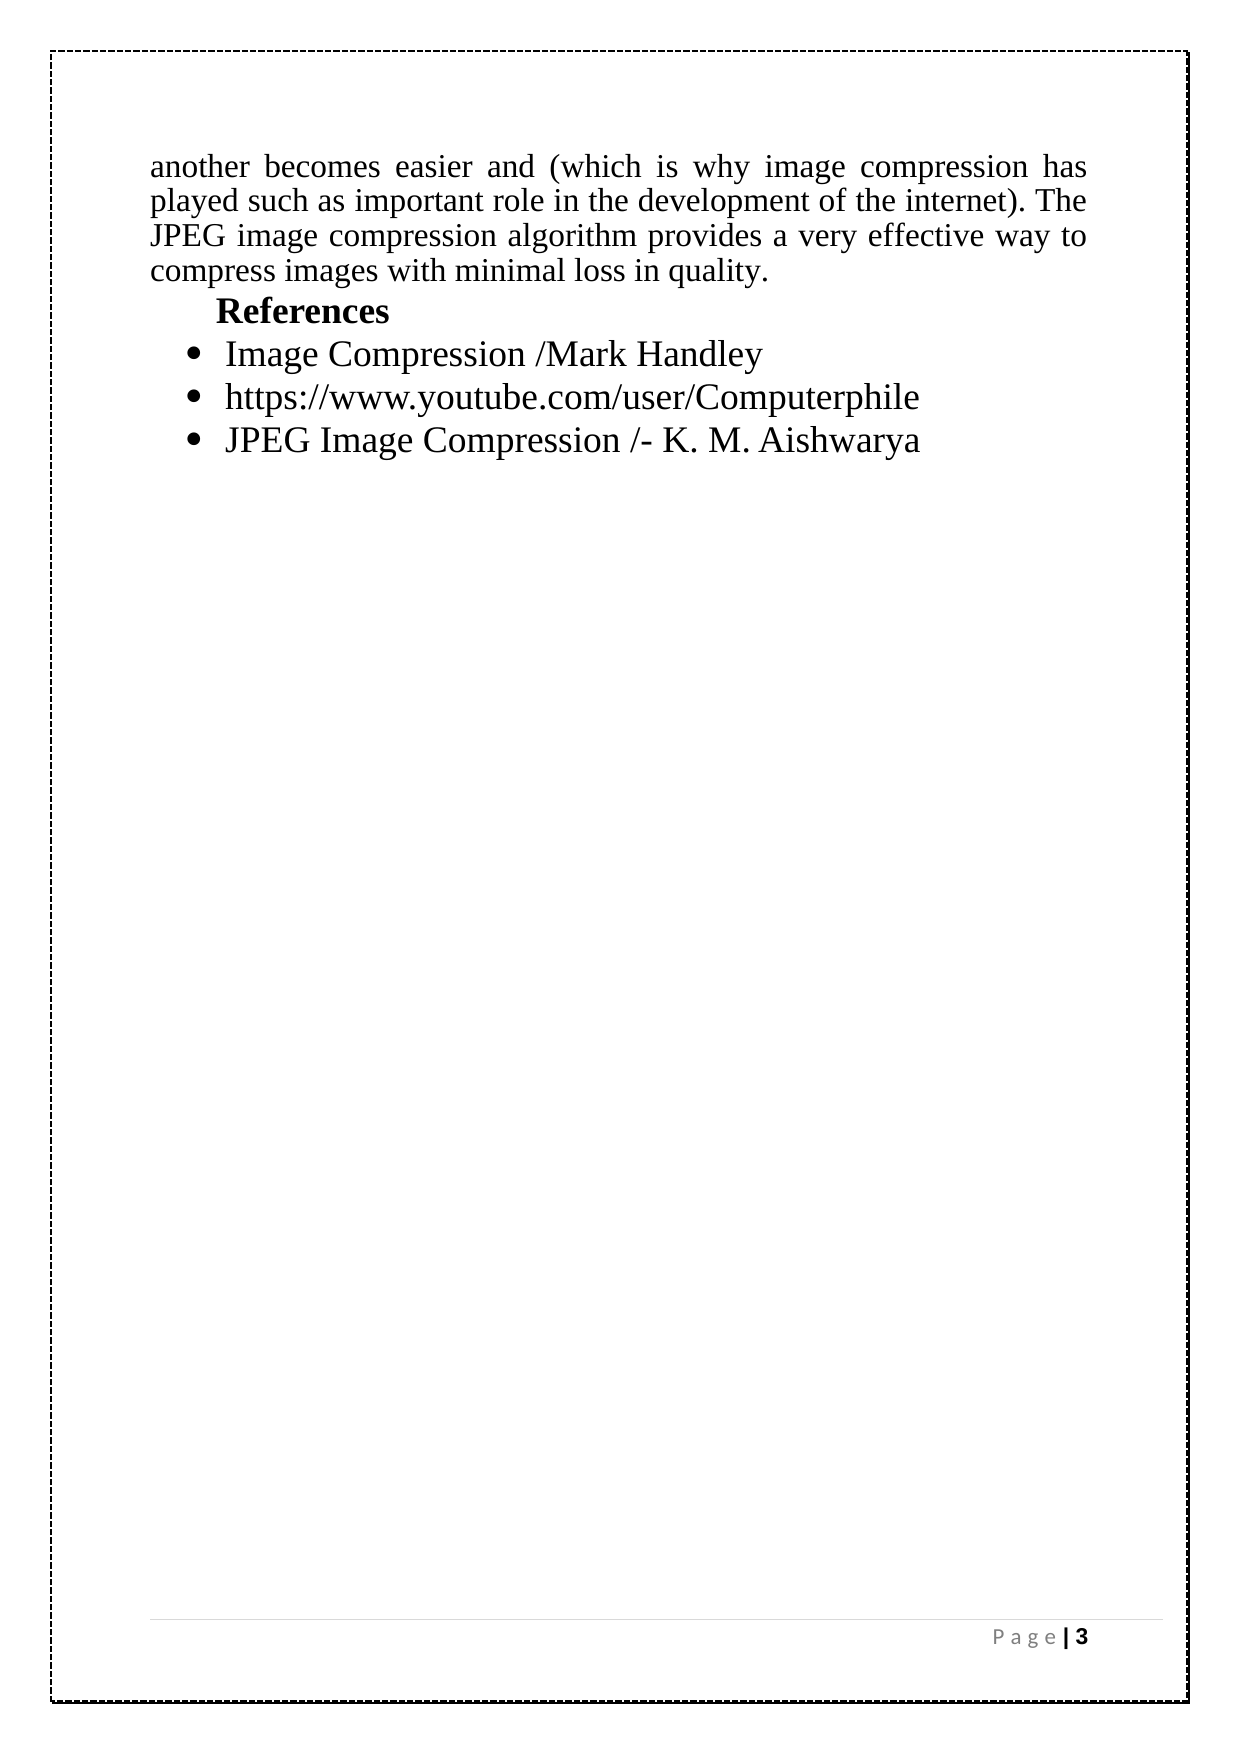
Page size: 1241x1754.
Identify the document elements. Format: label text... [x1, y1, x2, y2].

list https://www.youtube.com/user/Computerphile [187, 374, 1088, 418]
list JPEG Image Compression /- K. M. Aishwarya [187, 418, 1088, 461]
text References [150, 288, 1088, 331]
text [150, 150, 1088, 288]
list Image Compression /Mark Handley [187, 331, 1088, 374]
